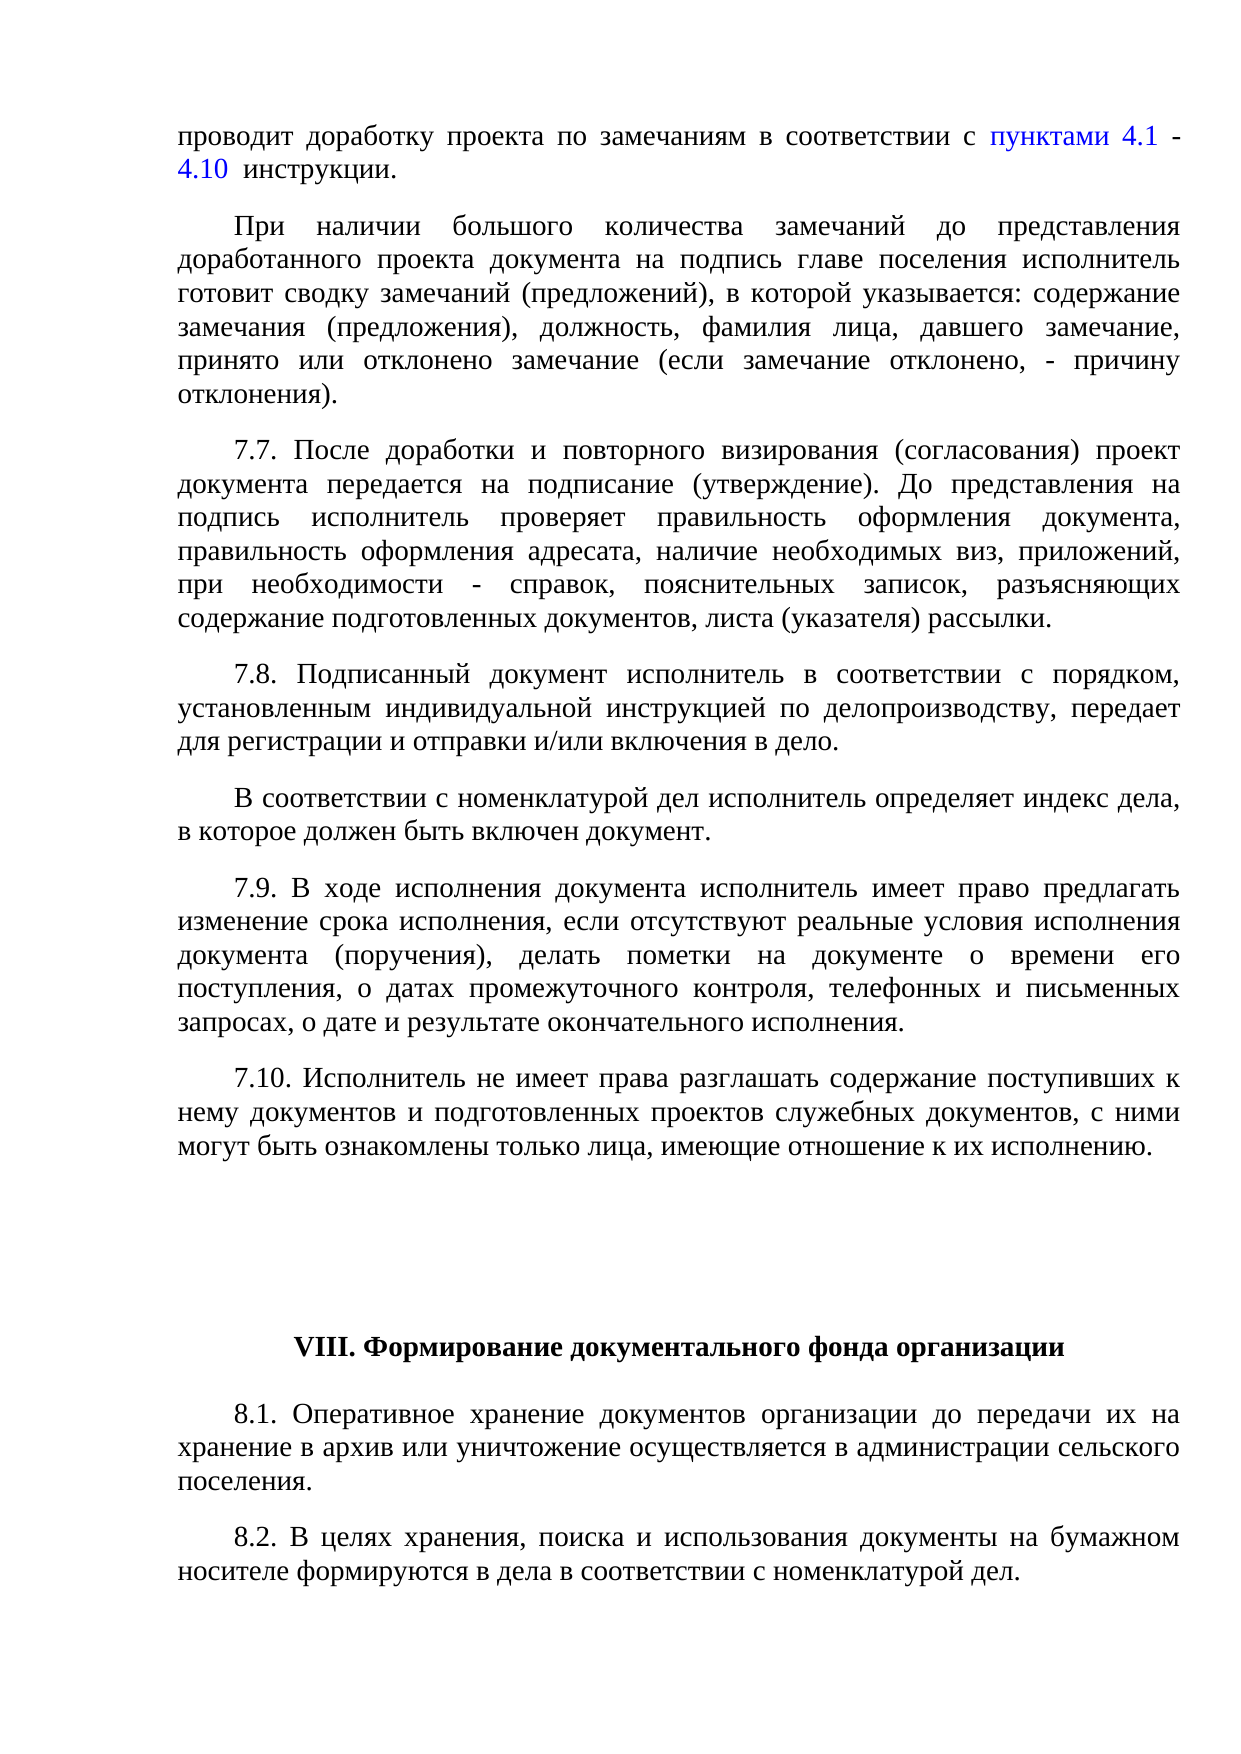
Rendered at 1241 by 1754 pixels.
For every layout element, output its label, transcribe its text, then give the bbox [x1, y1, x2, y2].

text 7.10. Исполнитель не имеет права разглашать содержание поступивших к нему документов и подготовленных проектов служебных документов, с ними могут быть ознакомлены только лица, имеющие отношение к их исполнению. [177, 1061, 1181, 1161]
text 7.8. Подписанный документ исполнитель в соответствии с порядком, установленным индивидуальной инструкцией по делопроизводству, передает для регистрации и отправки и/или включения в дело. [177, 656, 1181, 757]
text 7.7. После доработки и повторного визирования (согласования) проект документа передается на подписание (утверждение). До представления на подпись исполнитель проверяет правильность оформления документа, правильность оформления адресата, наличие необходимых виз, приложений, при необходимости - справок, пояснительных записок, разъясняющих содержание подготовленных документов, листа (указателя) рассылки. [177, 432, 1181, 633]
text 8.2. В целях хранения, поиска и использования документы на бумажном носителе формируются в дела в соответствии с номенклатурой дел. [177, 1519, 1181, 1587]
text 7.9. В ходе исполнения документа исполнитель имеет право предлагать изменение срока исполнения, если отсутствуют реальные условия исполнения документа (поручения), делать пометки на документе о времени его поступления, о датах промежуточного контроля, телефонных и письменных запросах, о дате и результате окончательного исполнения. [177, 870, 1181, 1038]
text В соответствии с номенклатурой дел исполнитель определяет индекс дела, в которое должен быть включен документ. [177, 780, 1181, 847]
text 8.1. Оперативное хранение документов организации до передачи их на хранение в архив или уничтожение осуществляется в администрации сельского поселения. [177, 1396, 1181, 1497]
title VIII. Формирование документального фонда организации [177, 1329, 1181, 1362]
text При наличии большого количества замечаний до представления доработанного проекта документа на подпись главе поселения исполнитель готовит сводку замечаний (предложений), в которой указывается: содержание замечания (предложения), должность, фамилия лица, давшего замечание, принято или отклонено замечание (если замечание отклонено, - причину отклонения). [177, 208, 1181, 409]
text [177, 118, 1181, 185]
